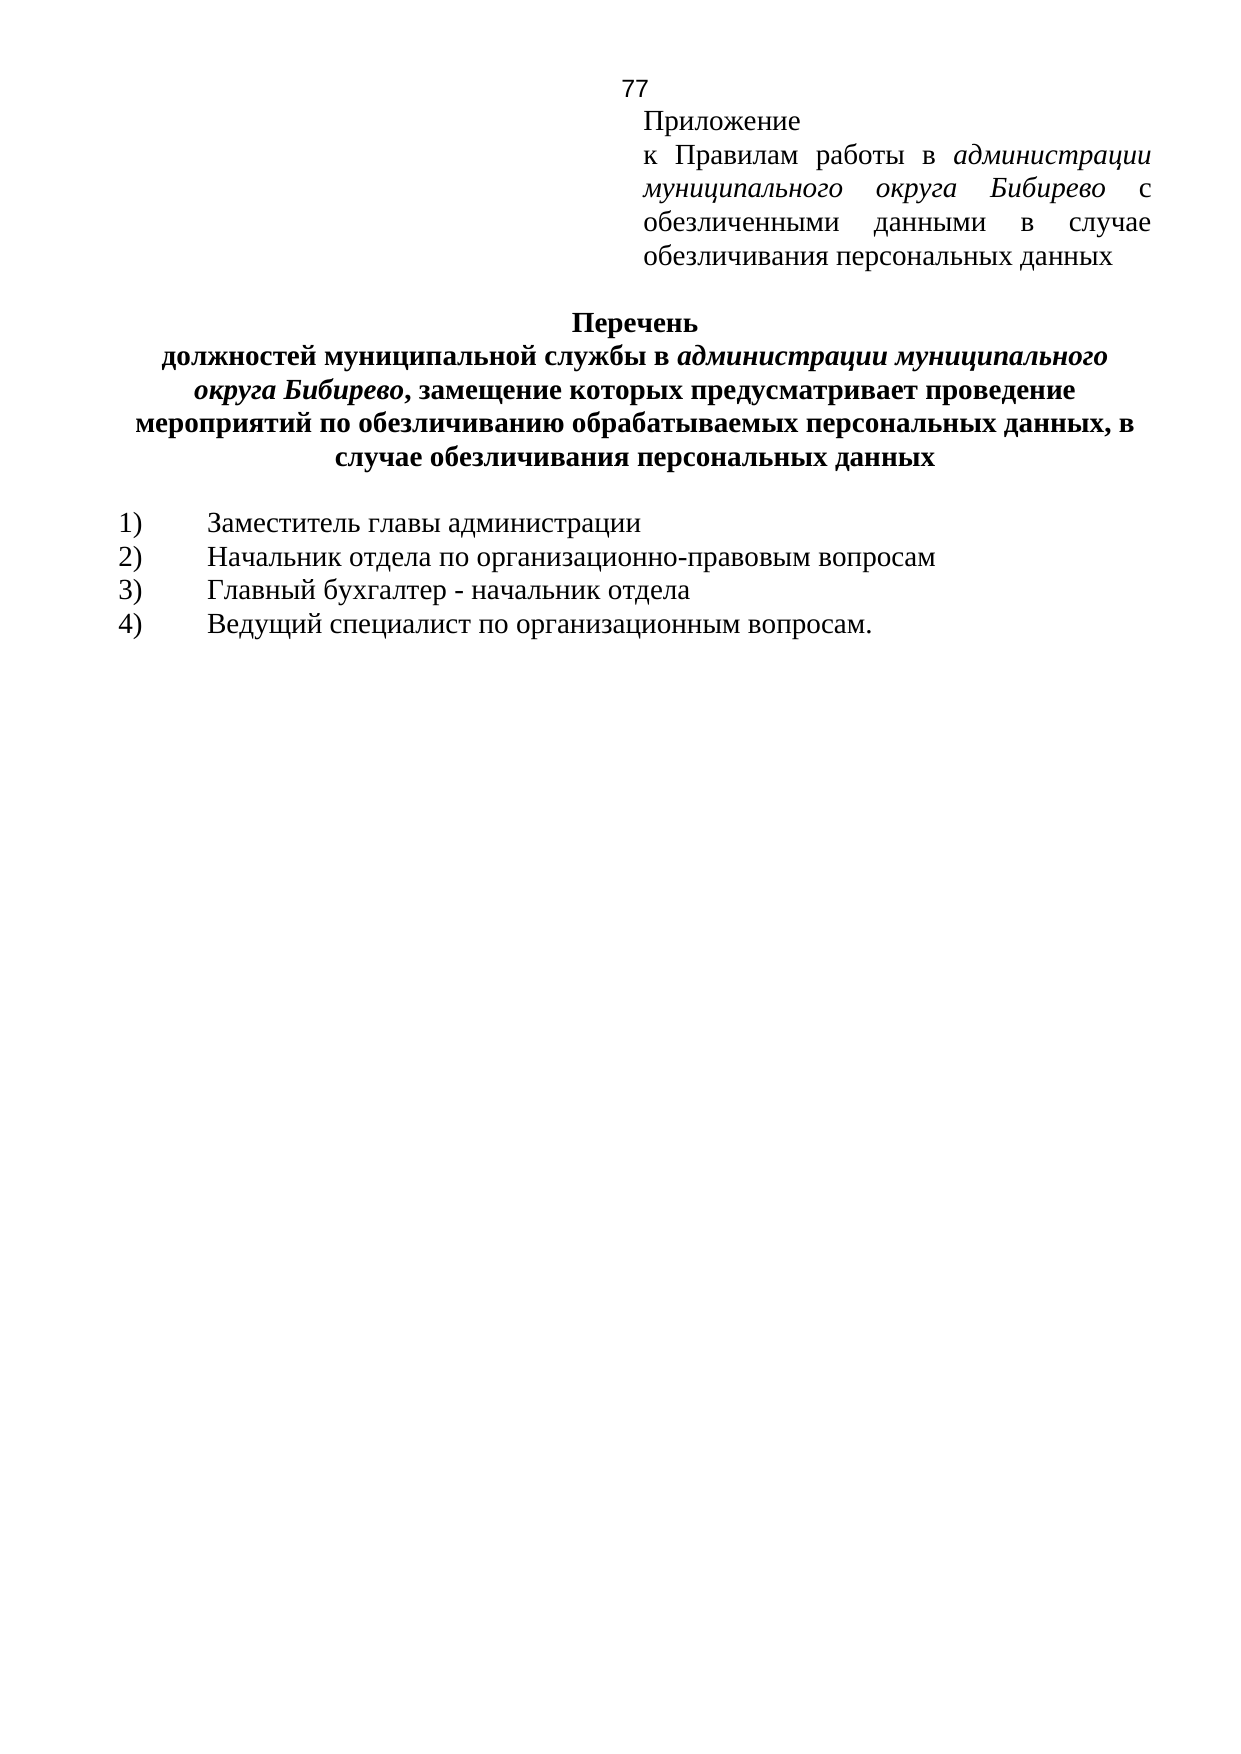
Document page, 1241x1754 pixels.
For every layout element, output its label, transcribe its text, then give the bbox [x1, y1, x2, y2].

list Начальник отдела по организационно-правовым вопросам [118, 539, 1152, 573]
list Главный бухгалтер - начальник отдела [118, 573, 1152, 607]
text Приложение [643, 103, 1152, 137]
list Ведущий специалист по организационным вопросам. [118, 607, 1152, 640]
text Перечень [118, 305, 1152, 338]
text к Правилам работы в администрации муниципального округа Бибирево с обезличенными данными в случае обезличивания персональных данных [643, 137, 1152, 271]
text должностей муниципальной службы в администрации муниципального округа Бибирево, замещение которых предусматривает проведение мероприятий по обезличиванию обрабатываемых персональных данных, в случае обезличивания персональных данных [118, 338, 1152, 472]
list Заместитель главы администрации [118, 506, 1152, 539]
